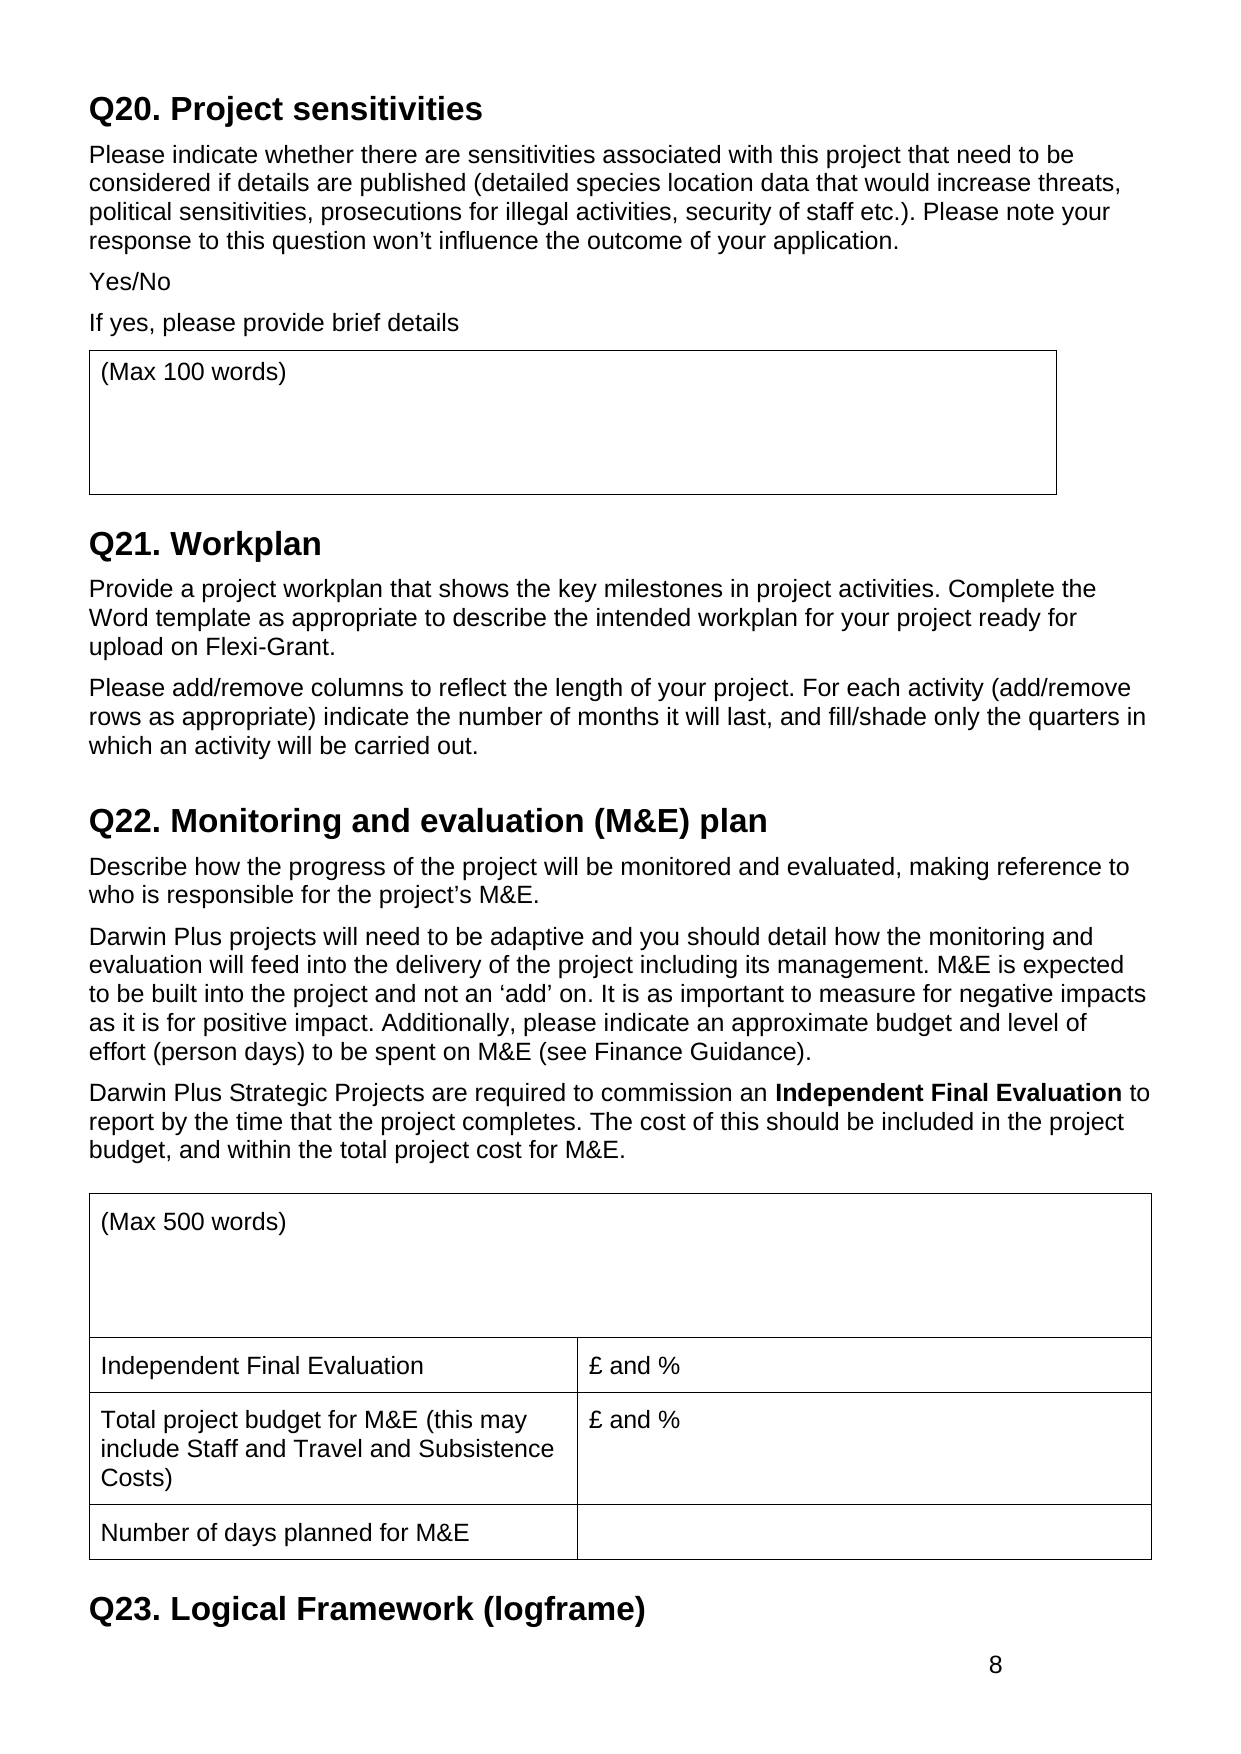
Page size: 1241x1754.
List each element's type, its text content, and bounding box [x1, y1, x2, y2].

subtitle Q21. Workplan [89, 523, 1152, 562]
table_cell [578, 1505, 1151, 1559]
table_cell £ and % [578, 1338, 1151, 1392]
text Provide a project workplan that shows the key milestones in project activities. Complete the Word template as appropriate to describe the intended workplan for your project ready for upload on Flexi-Grant. [89, 574, 1152, 661]
table_cell £ and % [578, 1393, 1151, 1504]
text Darwin Plus projects will need to be adaptive and you should detail how the monitoring and evaluation will feed into the delivery of the project including its management. M&E is expected to be built into the project and not an ‘add’ on. It is as important to measure for negative impacts as it is for positive impact. Additionally, please indicate an approximate budget and level of effort (person days) to be spent on M&E (see Finance Guidance). [89, 922, 1152, 1065]
text Yes/No [89, 267, 1152, 296]
table_cell Total project budget for M&E (this may include Staff and Travel and Subsistence Costs) [90, 1393, 577, 1504]
text Darwin Plus Strategic Projects are required to commission an Independent Final Evaluation to report by the time that the project completes. The cost of this should be included in the project budget, and within the total project cost for M&E. [89, 1078, 1152, 1164]
text Describe how the progress of the project will be monitored and evaluated, making reference to who is responsible for the project’s M&E. [89, 852, 1152, 909]
text Please add/remove columns to reflect the length of your project. For each activity (add/remove rows as appropriate) indicate the number of months it will last, and fill/shade only the quarters in which an activity will be carried out. [89, 673, 1152, 759]
table_cell Independent Final Evaluation [90, 1338, 577, 1392]
table_header (Max 100 words) [90, 351, 1056, 494]
subtitle Q22. Monitoring and evaluation (M&E) plan [89, 801, 1152, 839]
subtitle Q20. Project sensitivities [89, 89, 1152, 127]
subtitle Q23. Logical Framework (logframe) [89, 1589, 1152, 1627]
text If yes, please provide brief details [89, 308, 1152, 337]
text Please indicate whether there are sensitivities associated with this project that need to be considered if details are published (detailed species location data that would increase threats, political sensitivities, prosecutions for illegal activities, security of staff etc.). Please note your response to this question won’t influence the outcome of your application. [89, 139, 1152, 254]
table_cell Number of days planned for M&E [90, 1505, 577, 1559]
table_header (Max 500 words) [90, 1194, 1151, 1337]
